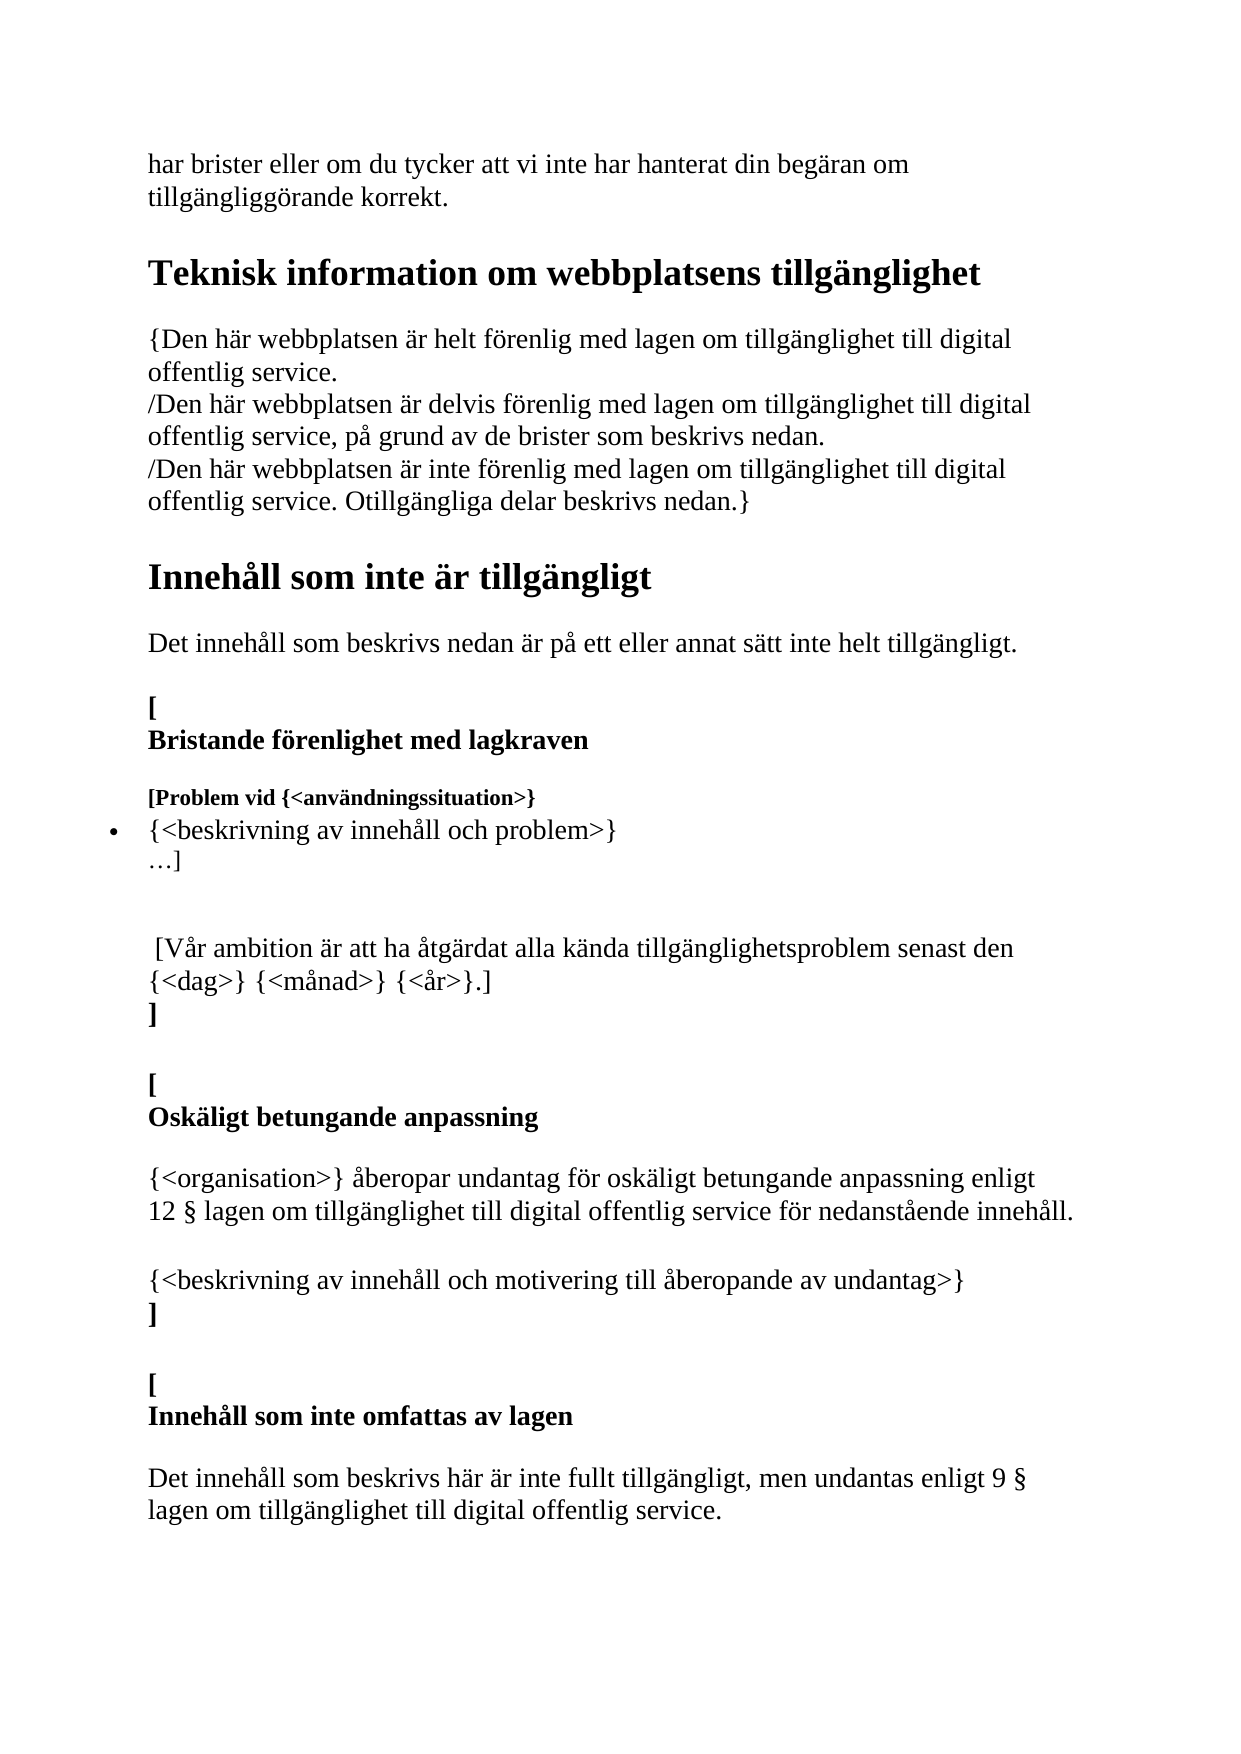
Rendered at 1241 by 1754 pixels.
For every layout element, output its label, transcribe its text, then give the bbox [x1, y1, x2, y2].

text [Vår ambition är att ha åtgärdat alla kända tillgänglighetsproblem senast den {<dag>} {<månad>} {<år>}.] ] [148, 931, 1093, 1030]
text {<organisation>} åberopar undantag för oskäligt betungande anpassning enligt 12 § lagen om tillgänglighet till digital offentlig service för nedanstående innehåll. [148, 1161, 1093, 1226]
text Det innehåll som beskrivs nedan är på ett eller annat sätt inte helt tillgängligt. [148, 626, 1093, 659]
subtitle [ Innehåll som inte omfattas av lagen [148, 1367, 1093, 1432]
text {<beskrivning av innehåll och motivering till åberopande av undantag>} ] [148, 1263, 1093, 1329]
subtitle Teknisk information om webbplatsens tillgänglighet [148, 250, 1093, 293]
subtitle [Problem vid {<användningssituation>} [148, 784, 1093, 811]
text {Den här webbplatsen är helt förenlig med lagen om tillgänglighet till digital offentlig service. /Den här webbplatsen är delvis förenlig med lagen om tillgänglighet till digital offentlig service, på grund av de brister som beskrivs nedan. /Den här webbplatsen är inte förenlig med lagen om tillgänglighet till digital offentlig service. Otillgängliga delar beskrivs nedan.} [148, 322, 1093, 517]
subtitle Innehåll som inte är tillgängligt [148, 554, 1093, 597]
text Det innehåll som beskrivs här är inte fullt tillgängligt, men undantas enligt 9 § lagen om tillgänglighet till digital offentlig service. [148, 1461, 1093, 1526]
list {<beskrivning av innehåll och problem>} …] [110, 813, 1093, 874]
subtitle [ Oskäligt betungande anpassning [148, 1067, 1093, 1132]
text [148, 148, 1093, 212]
subtitle [ Bristande förenlighet med lagkraven [148, 690, 1093, 755]
